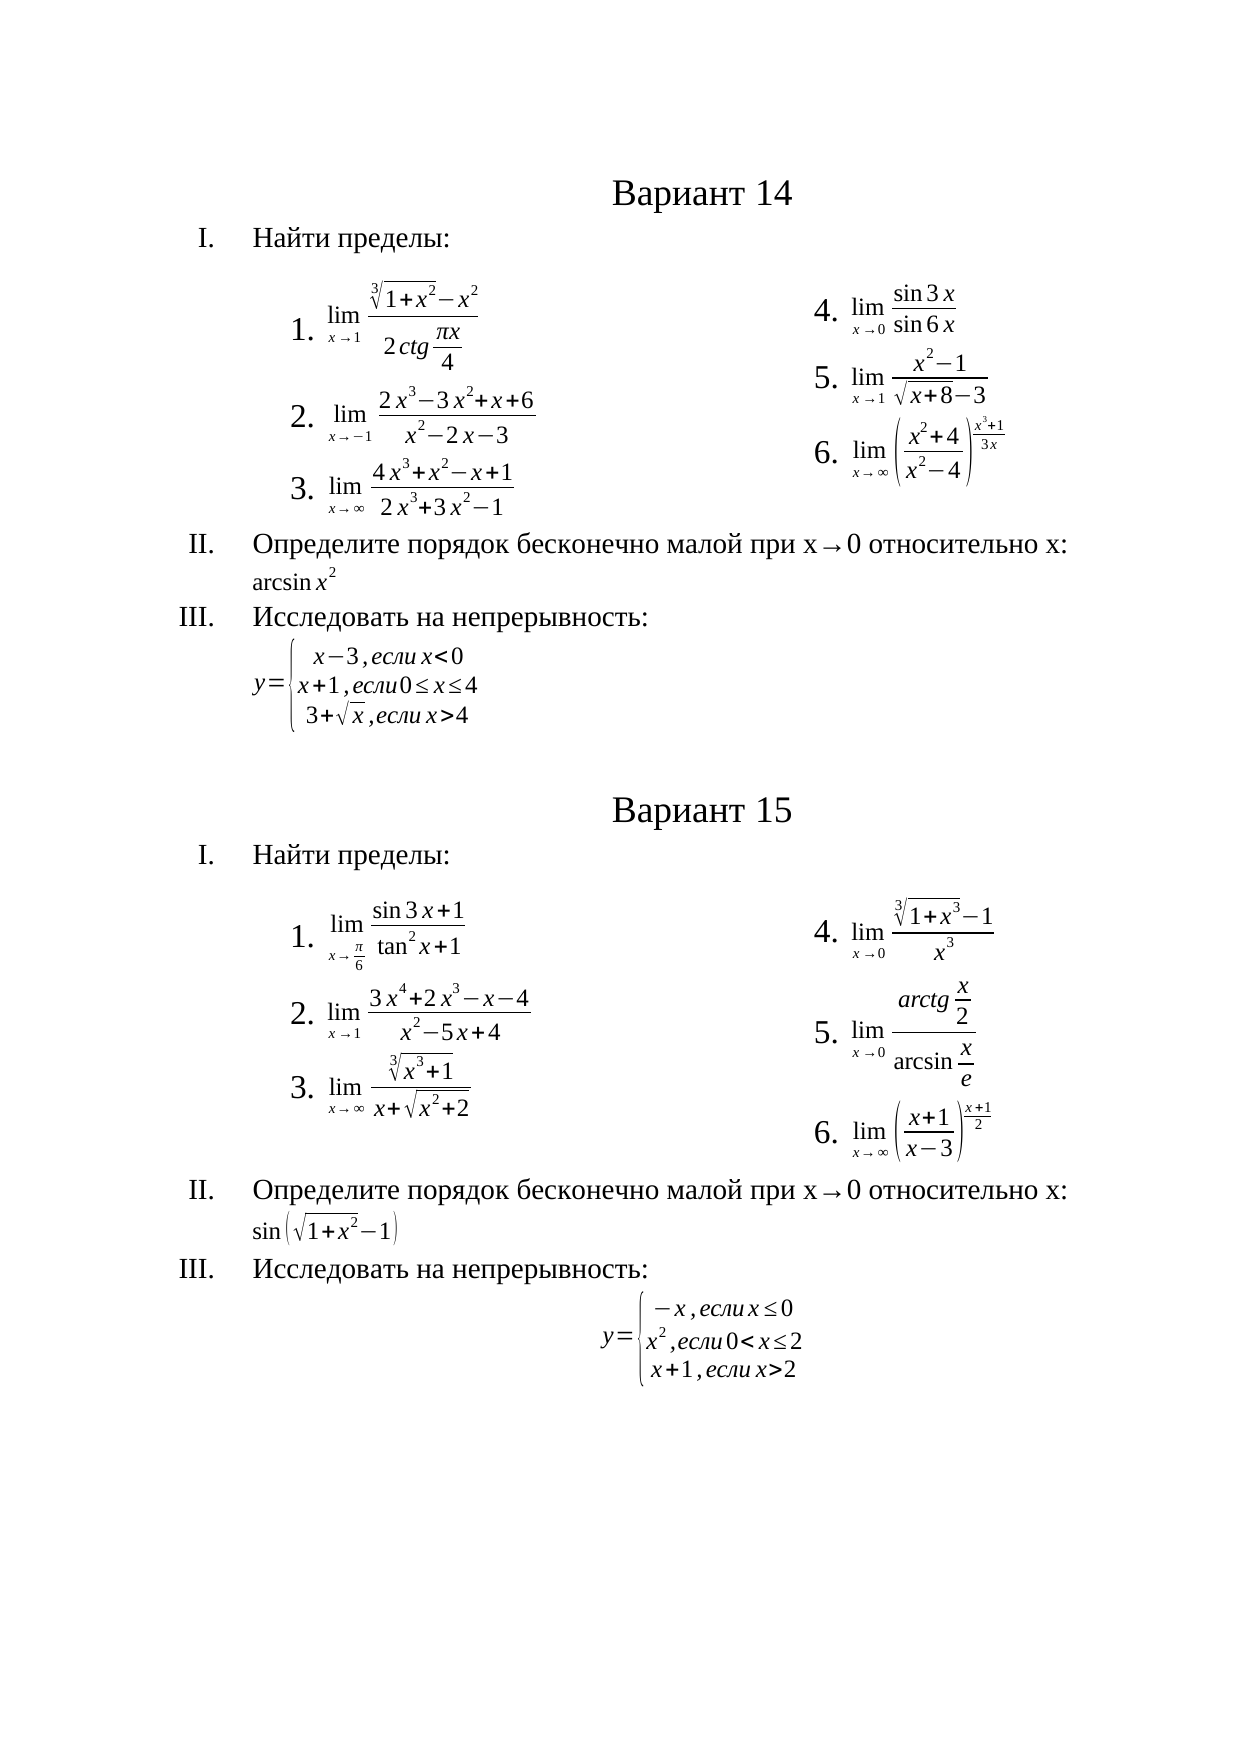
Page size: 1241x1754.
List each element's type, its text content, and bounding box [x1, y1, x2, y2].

list Вариант 15 [252, 787, 1152, 831]
list Определите порядок бесконечно малой при х→0 относительно х: [215, 1172, 1152, 1247]
list Исследовать на непрерывность: [215, 1252, 1152, 1285]
list Вариант 14 [252, 171, 1152, 214]
list Определите порядок бесконечно малой при х→0 относительно х: [215, 526, 1152, 595]
list Исследовать на непрерывность: [215, 599, 1152, 632]
list Найти пределы: [215, 837, 1152, 871]
list Найти пределы: [215, 220, 1152, 254]
